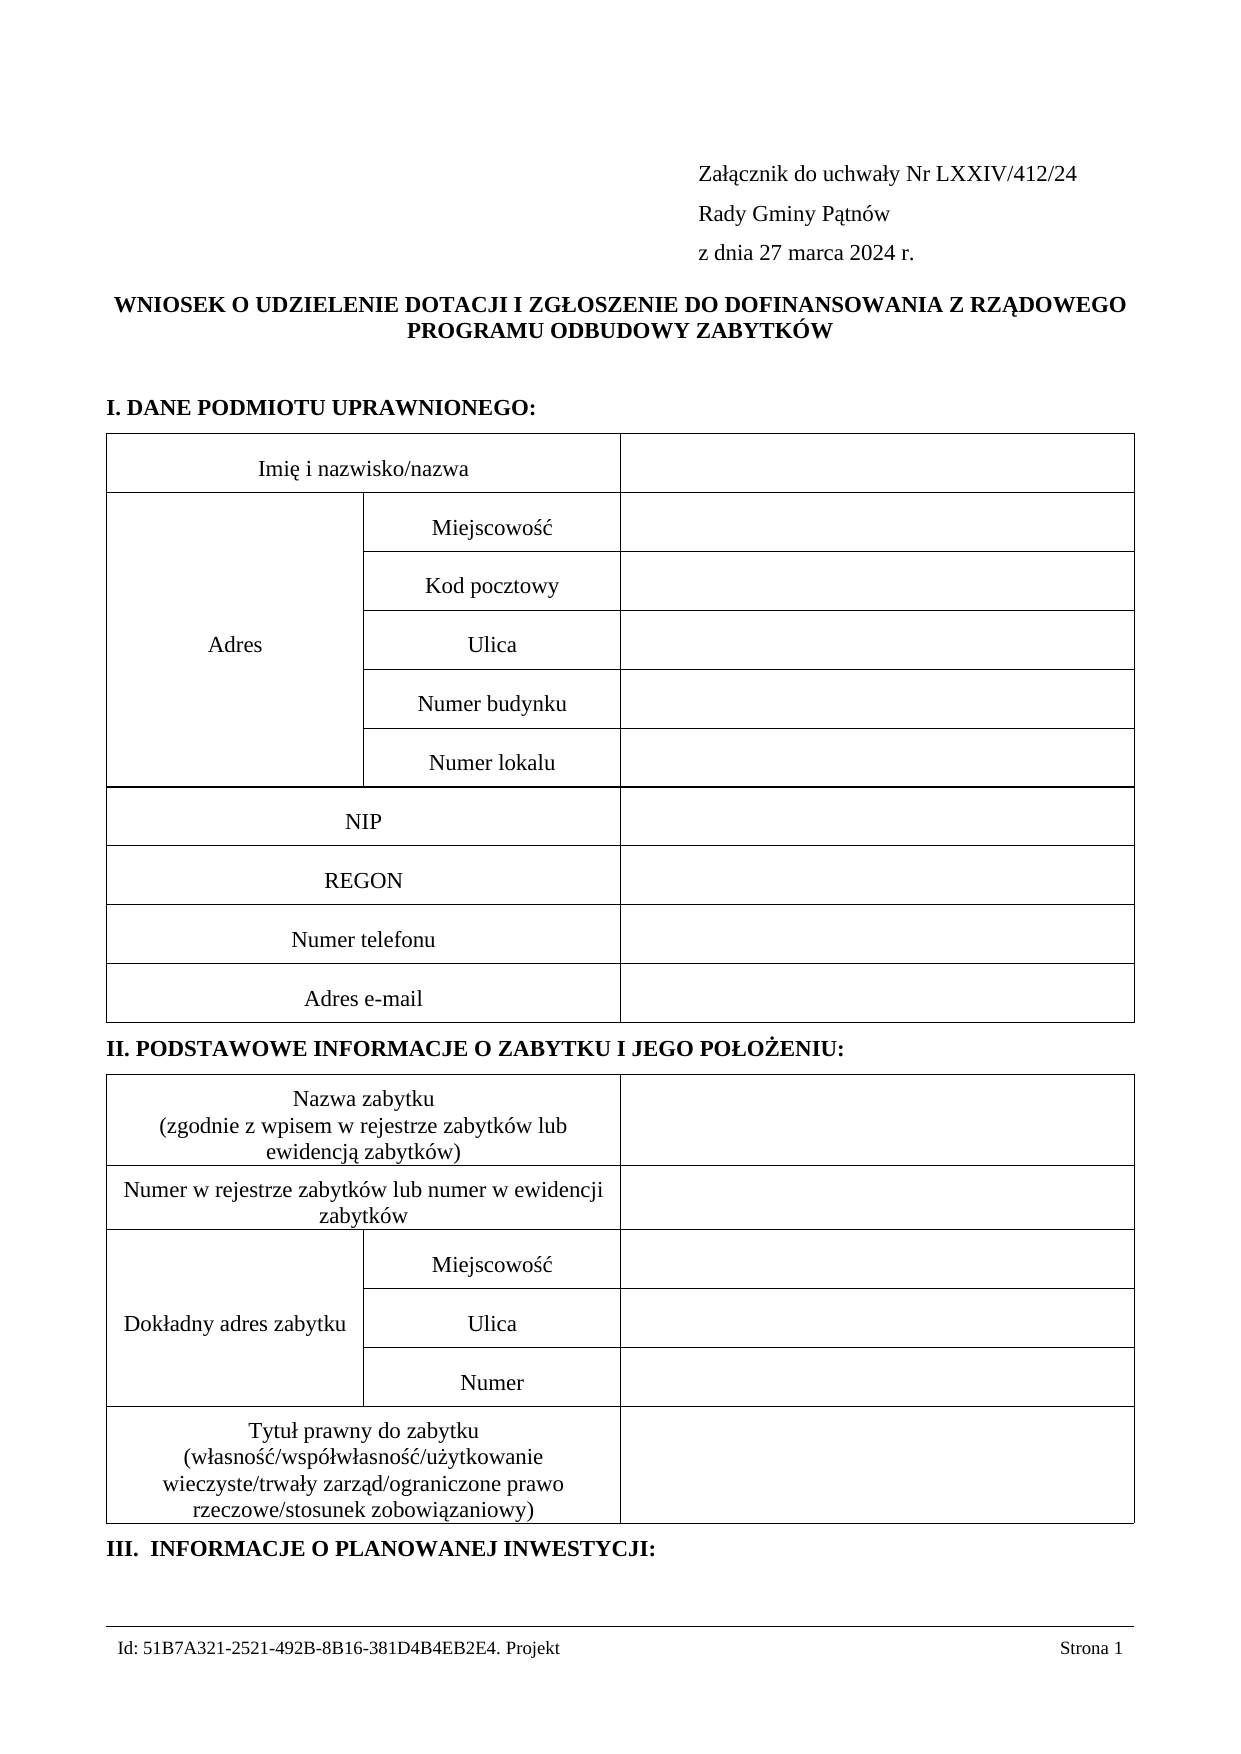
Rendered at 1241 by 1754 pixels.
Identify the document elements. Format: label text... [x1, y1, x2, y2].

table_cell REGON [107, 846, 620, 904]
table_header Imię i nazwisko/nazwa [107, 434, 620, 492]
text III. INFORMACJE O PLANOWANEJ INWESTYCJI: [106, 1536, 1134, 1562]
table_cell Numer telefonu [107, 905, 620, 963]
text WNIOSEK O UDZIELENIE DOTACJI I ZGŁOSZENIE DO DOFINANSOWANIA Z RZĄDOWEGO PROGRAMU ODBUDOWY ZABYTKÓW [106, 291, 1134, 344]
table_cell [621, 1230, 1134, 1288]
table_cell Numer budynku [364, 670, 620, 727]
table_header [621, 434, 1134, 492]
table_cell Numer [364, 1348, 620, 1406]
table_cell Numer w rejestrze zabytków lub numer w ewidencji zabytków [107, 1166, 620, 1229]
table_cell [621, 552, 1134, 609]
table_cell Kod pocztowy [364, 552, 620, 609]
table_cell [621, 493, 1134, 551]
text I. DANE PODMIOTU UPRAWNIONEGO: [106, 394, 1134, 420]
table_cell Numer lokalu [364, 729, 620, 786]
table_cell Dokładny adres zabytku [107, 1230, 363, 1406]
table_cell [621, 611, 1134, 668]
table_cell [621, 1348, 1134, 1406]
table_cell [621, 905, 1134, 963]
text Załącznik do uchwały Nr LXXIV/412/24 Rady Gminy Pątnów z dnia 27 marca 2024 r. [698, 160, 1134, 265]
table_header Nazwa zabytku (zgodnie z wpisem w rejestrze zabytków lub ewidencją zabytków) [107, 1075, 620, 1164]
table_cell Miejscowość [364, 493, 620, 551]
table_cell [621, 788, 1134, 845]
table_header [621, 1075, 1134, 1164]
table_cell Ulica [364, 611, 620, 668]
table_cell [621, 1166, 1134, 1229]
table_cell Adres [107, 493, 363, 786]
table_cell [621, 670, 1134, 727]
table_cell Miejscowość [364, 1230, 620, 1288]
table_cell NIP [107, 788, 620, 845]
table_cell [621, 846, 1134, 904]
table_cell [621, 1289, 1134, 1347]
table_cell [621, 1407, 1134, 1522]
table_cell Ulica [364, 1289, 620, 1347]
text II. PODSTAWOWE INFORMACJE O ZABYTKU I JEGO POŁOŻENIU: [106, 1035, 1134, 1062]
table_cell [621, 964, 1134, 1022]
table_cell [621, 729, 1134, 786]
table_cell Adres e-mail [107, 964, 620, 1022]
table_cell Tytuł prawny do zabytku (własność/współwłasność/użytkowanie wieczyste/trwały zarząd/ograniczone prawo rzeczowe/stosunek zobowiązaniowy) [107, 1407, 620, 1522]
